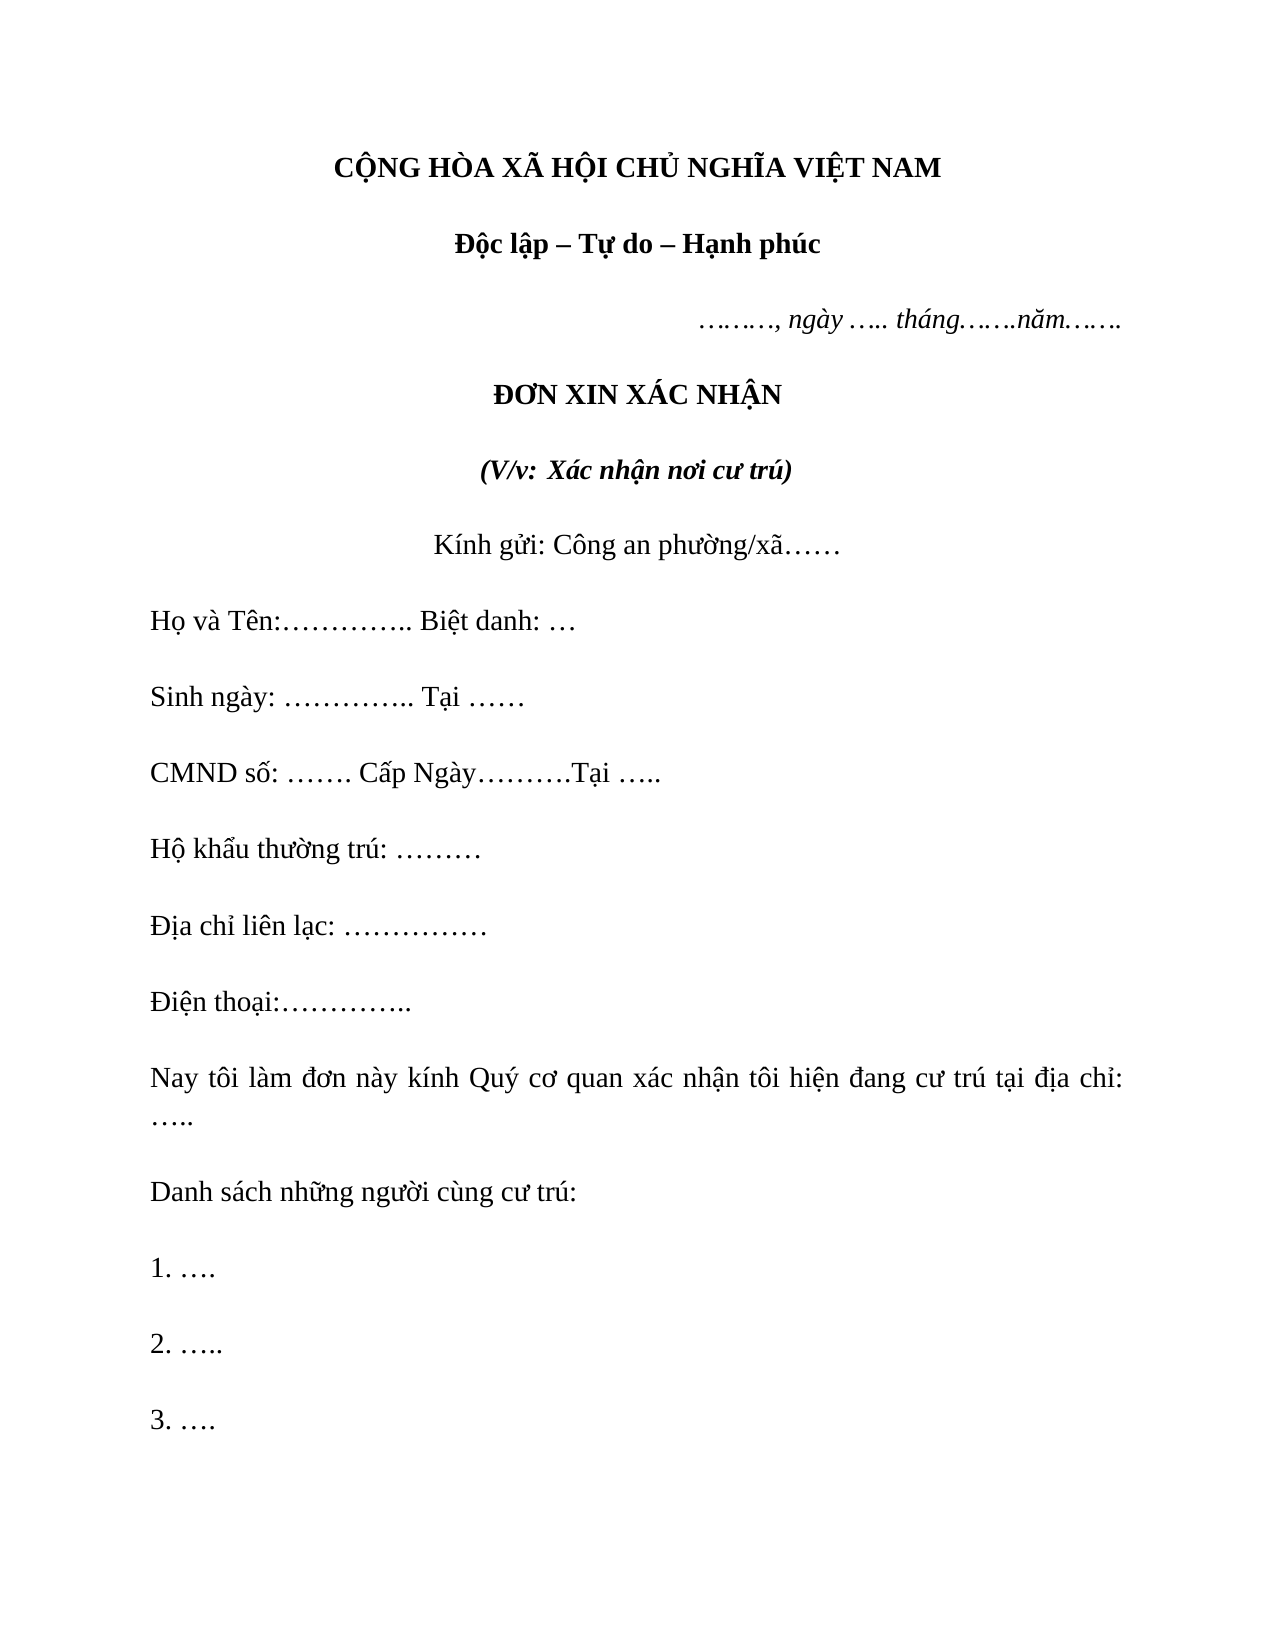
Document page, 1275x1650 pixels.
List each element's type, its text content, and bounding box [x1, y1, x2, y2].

text Nay tôi làm đơn này kính Quý cơ quan xác nhận tôi hiện đang cư trú tại địa chỉ: ….. [150, 1060, 1125, 1132]
text ………, ngày ….. tháng…….năm……. [150, 302, 1125, 334]
text 3. …. [150, 1402, 1125, 1436]
text Điện thoại:………….. [150, 984, 1125, 1017]
text Hộ khẩu thường trú: ……… [150, 832, 1125, 865]
text CỘNG HÒA XÃ HỘI CHỦ NGHĨA VIỆT NAM [150, 150, 1125, 183]
text 2. ….. [150, 1326, 1125, 1360]
text ĐƠN XIN XÁC NHẬN [150, 377, 1125, 410]
text CMND số: ……. Cấp Ngày……….Tại ….. [150, 756, 1125, 789]
text Sinh ngày: ………….. Tại …… [150, 679, 1125, 713]
text 1. …. [150, 1250, 1125, 1284]
text Độc lập – Tự do – Hạnh phúc [150, 226, 1125, 259]
text Họ và Tên:………….. Biệt danh: … [150, 603, 1125, 637]
text Địa chỉ liên lạc: …………… [150, 908, 1125, 941]
text (V/v: Xác nhận nơi cư trú) [150, 453, 1125, 485]
text Danh sách những người cùng cư trú: [150, 1174, 1125, 1208]
text Kính gửi: Công an phường/xã…… [150, 527, 1125, 561]
